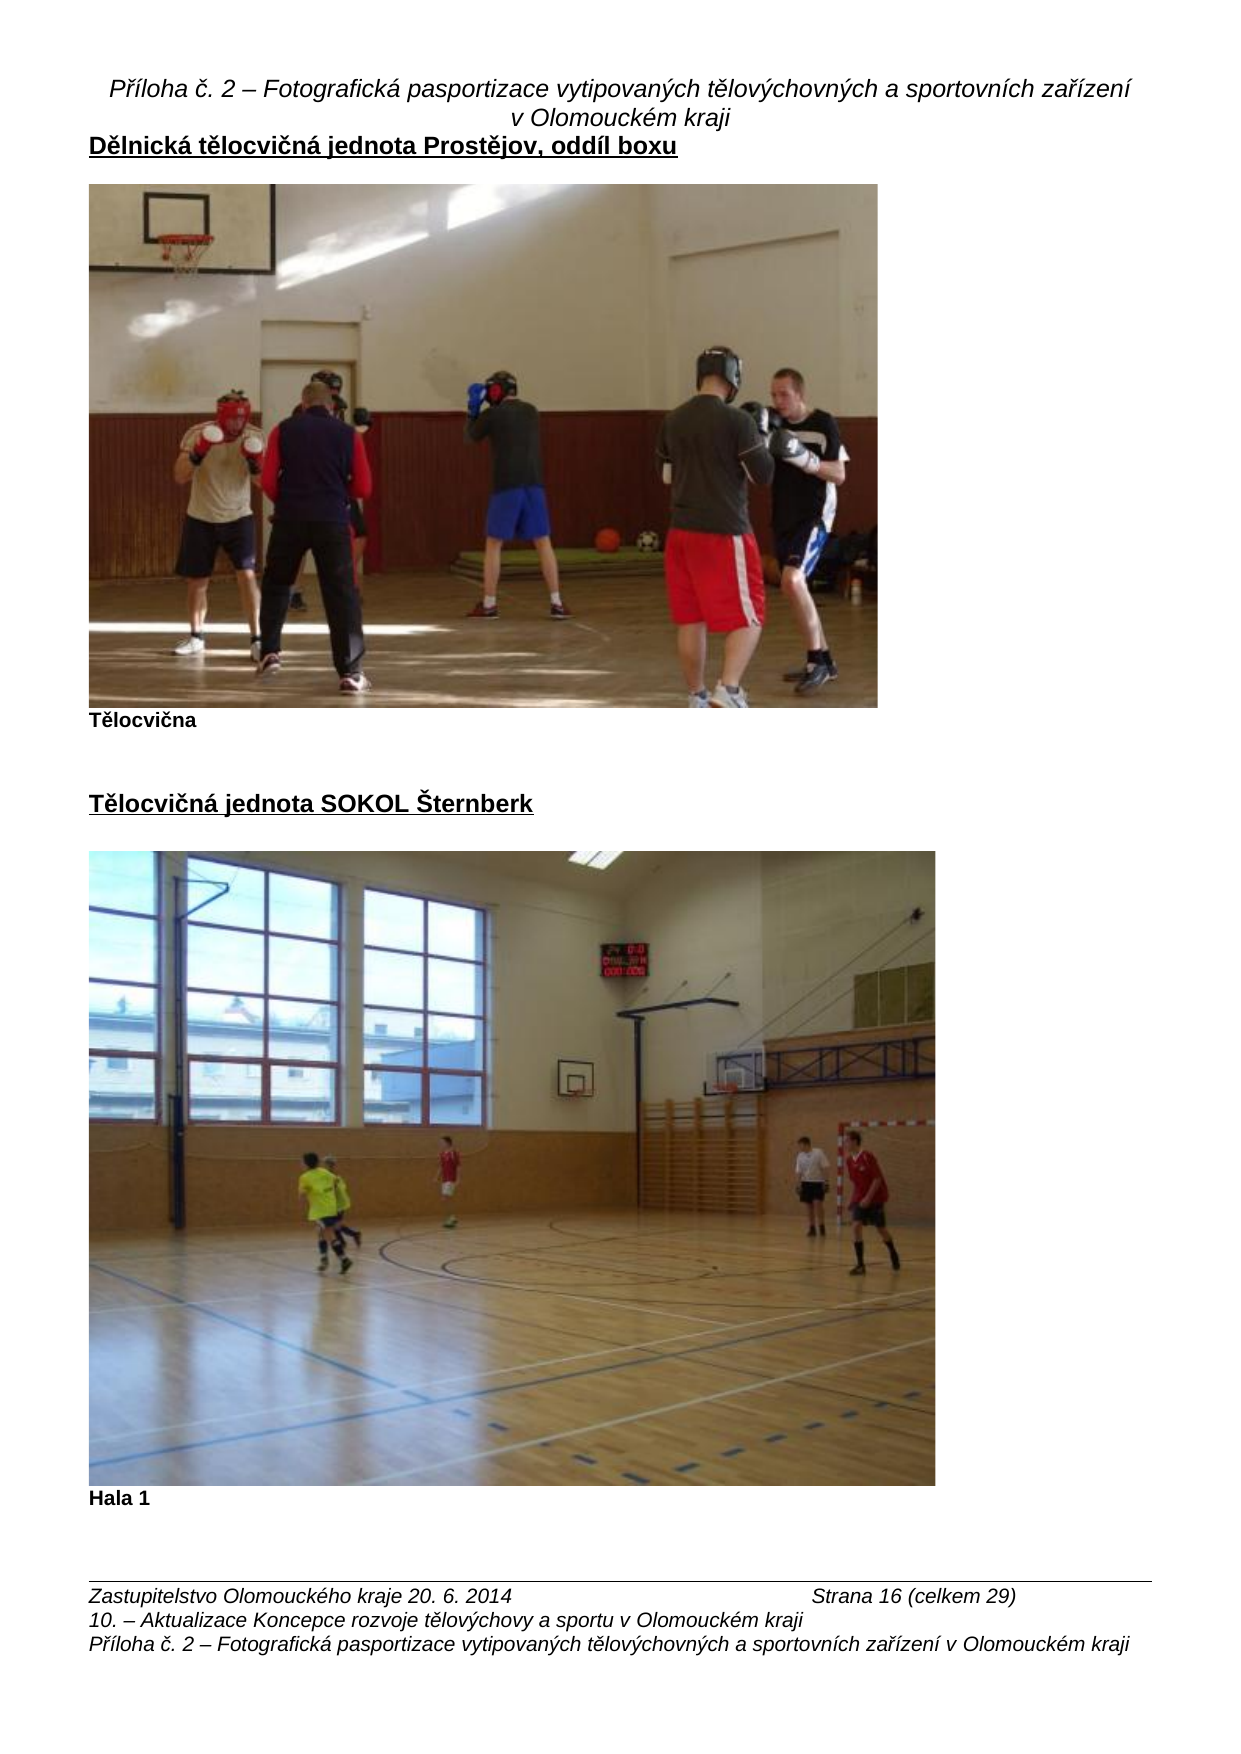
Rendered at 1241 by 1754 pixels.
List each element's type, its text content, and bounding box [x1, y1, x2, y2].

text Hala 1 [89, 1486, 1152, 1510]
picture [88, 851, 936, 1486]
text Tělocvičná jednota SOKOL Šternberk [89, 789, 1152, 818]
text Tělocvična [89, 707, 1152, 731]
text Dělnická tělocvičná jednota Prostějov, oddíl boxu [89, 131, 1152, 160]
picture [88, 184, 878, 708]
